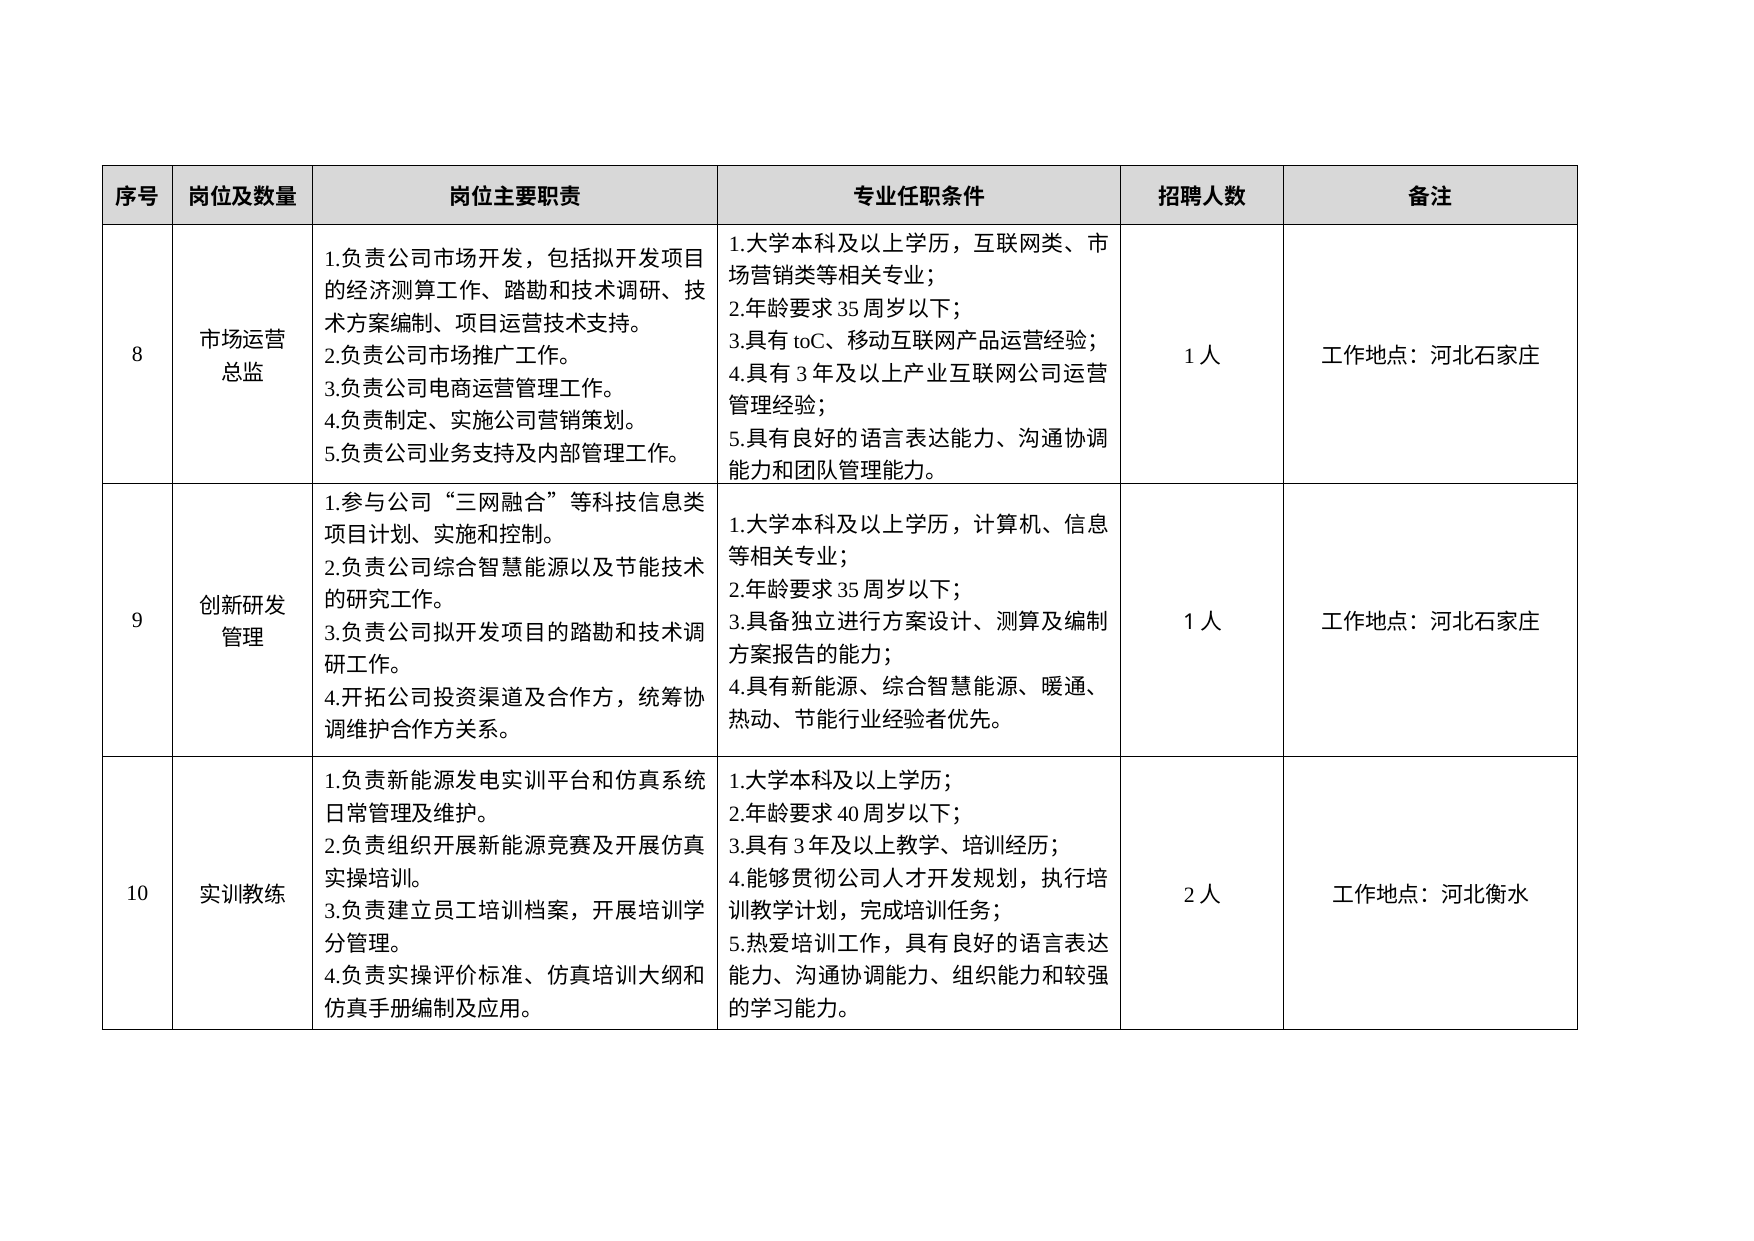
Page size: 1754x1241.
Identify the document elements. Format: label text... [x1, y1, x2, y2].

table_cell 1.大学本科及以上学历； 2.年龄要求40周岁以下； 3.具有3年及以上教学、培训经历； 4.能够贯彻公司人才开发规划，执行培训教学计划，完成培训任务； 5.热爱培训工作，具有良好的语言表达能力、沟通协调能力、组织能力和较强的学习能力。 [718, 757, 1120, 1029]
table_cell 市场运营 总监 [173, 225, 312, 483]
table_cell 创新研发 管理 [173, 484, 312, 756]
table_cell 1.参与公司“三网融合”等科技信息类项目计划、实施和控制。 2.负责公司综合智慧能源以及节能技术的研究工作。 3.负责公司拟开发项目的踏勘和技术调研工作。 4.开拓公司投资渠道及合作方，统筹协调维护合作方关系。 [313, 484, 717, 756]
table_header 招聘人数 [1121, 166, 1283, 224]
table_header 岗位及数量 [173, 166, 312, 224]
table_header 岗位主要职责 [313, 166, 717, 224]
table_cell 工作地点：河北衡水 [1284, 757, 1577, 1029]
table_cell 1人 [1121, 225, 1283, 483]
table_cell 1.负责新能源发电实训平台和仿真系统日常管理及维护。 2.负责组织开展新能源竞赛及开展仿真实操培训。 3.负责建立员工培训档案，开展培训学分管理。 4.负责实操评价标准、仿真培训大纲和仿真手册编制及应用。 [313, 757, 717, 1029]
table_cell 8 [103, 225, 172, 483]
table_cell 工作地点：河北石家庄 [1284, 484, 1577, 756]
table_cell 实训教练 [173, 757, 312, 1029]
table_header 序号 [103, 166, 172, 224]
table_cell 10 [103, 757, 172, 1029]
table_cell 1.大学本科及以上学历，计算机、信息等相关专业； 2.年龄要求35周岁以下； 3.具备独立进行方案设计、测算及编制方案报告的能力； 4.具有新能源、综合智慧能源、暖通、热动、节能行业经验者优先。 [718, 484, 1120, 756]
table_header 专业任职条件 [718, 166, 1120, 224]
table_header 备注 [1284, 166, 1577, 224]
table_cell 1人 [1121, 484, 1283, 756]
table_cell 1.负责公司市场开发，包括拟开发项目的经济测算工作、踏勘和技术调研、技术方案编制、项目运营技术支持。 2.负责公司市场推广工作。 3.负责公司电商运营管理工作。 4.负责制定、实施公司营销策划。 5.负责公司业务支持及内部管理工作。 [313, 225, 717, 483]
table_cell 9 [103, 484, 172, 756]
table_cell 工作地点：河北石家庄 [1284, 225, 1577, 483]
table_cell 1.大学本科及以上学历，互联网类、市场营销类等相关专业； 2.年龄要求35周岁以下； 3.具有toC、移动互联网产品运营经验； 4.具有3年及以上产业互联网公司运营管理经验； 5.具有良好的语言表达能力、沟通协调能力和团队管理能力。 [718, 225, 1120, 483]
table_cell 2人 [1121, 757, 1283, 1029]
